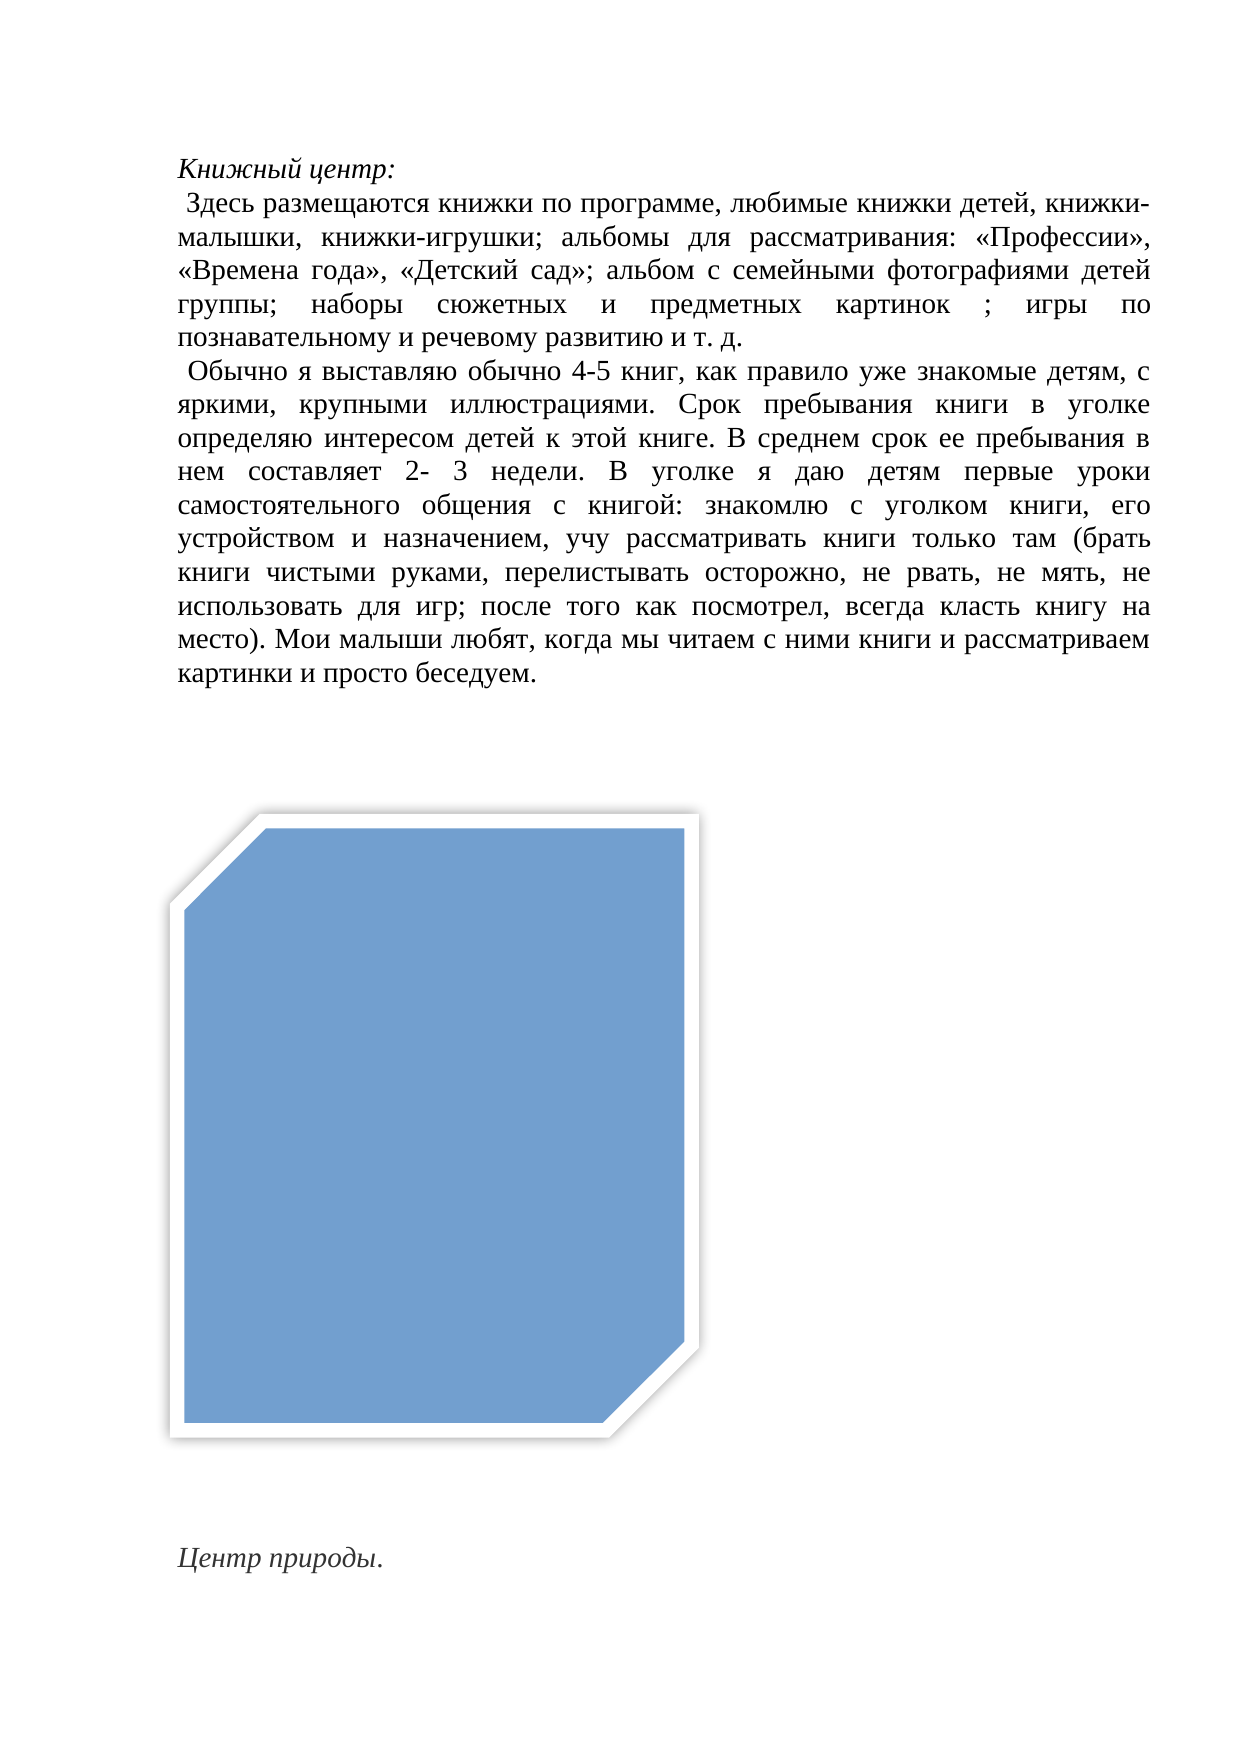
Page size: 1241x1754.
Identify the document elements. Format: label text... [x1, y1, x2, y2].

text Книжный центр: [177, 152, 1152, 185]
text Здесь размещаются книжки по программе, любимые книжки детей, книжки-малышки, книжки-игрушки; альбомы для рассматривания: «Профессии», «Времена года», «Детский сад»; альбом с семейными фотографиями детей группы; наборы сюжетных и предметных картинок ; игры по познавательному и речевому развитию и т. д. [177, 185, 1152, 353]
text Центр природы. [177, 1540, 1152, 1573]
text Обычно я выставляю обычно 4-5 книг, как правило уже знакомые детям, с яркими, крупными иллюстрациями. Срок пребывания книги в уголке определяю интересом детей к этой книге. В среднем срок ее пребывания в нем составляет 2- 3 недели. В уголке я даю детям первые уроки самостоятельного общения с книгой: знакомлю с уголком книги, его устройством и назначением, учу рассматривать книги только там (брать книги чистыми руками, перелистывать осторожно, не рвать, не мять, не использовать для игр; после того как посмотрел, всегда класть книгу на место). Мои малыши любят, когда мы читаем с ними книги и рассматриваем картинки и просто беседуем. [177, 353, 1152, 688]
